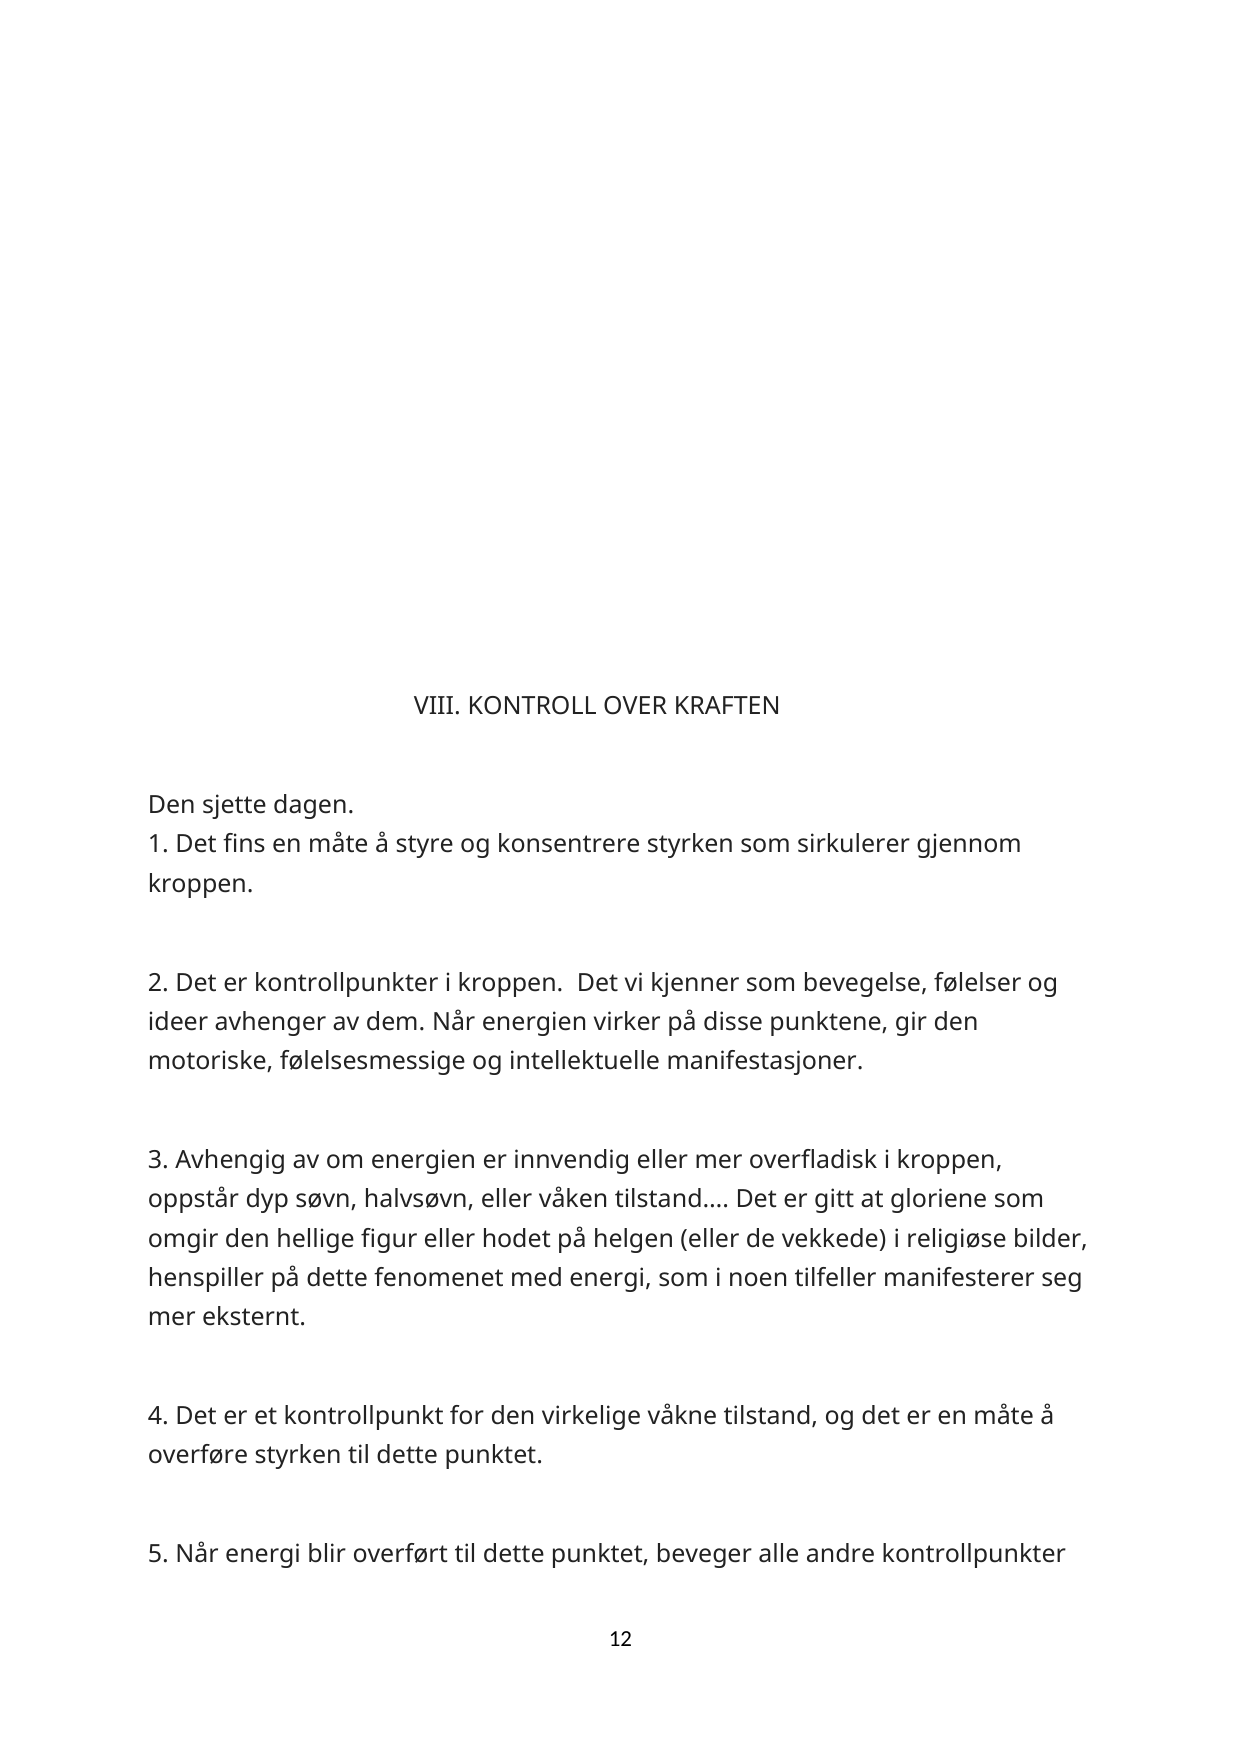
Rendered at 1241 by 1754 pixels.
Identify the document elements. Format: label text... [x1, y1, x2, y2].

text 4. Det er et kontrollpunkt for den virkelige våkne tilstand, og det er en måte å overføre styrken til dette punktet. [148, 1358, 1092, 1471]
text 2. Det er kontrollpunkter i kroppen. Det vi kjenner som bevegelse, følelser og ideer avhenger av dem. Når energien virker på disse punktene, gir den motoriske, følelsesmessige og intellektuelle manifestasjoner. [148, 925, 1092, 1077]
text 3. Avhengig av om energien er innvendig eller mer overfladisk i kroppen, oppstår dyp søvn, halvsøvn, eller våken tilstand…. Det er gitt at gloriene som omgir den hellige figur eller hodet på helgen (eller de vekkede) i religiøse bilder, henspiller på dette fenomenet med energi, som i noen tilfeller manifesterer seg mer eksternt. [148, 1103, 1092, 1333]
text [148, 1497, 1092, 1570]
text VIII. KONTROLL OVER KRAFTEN [148, 688, 1092, 722]
text Den sjette dagen. 1. Det fins en måte å styre og konsentrere styrken som sirkulerer gjennom kroppen. [148, 748, 1092, 899]
